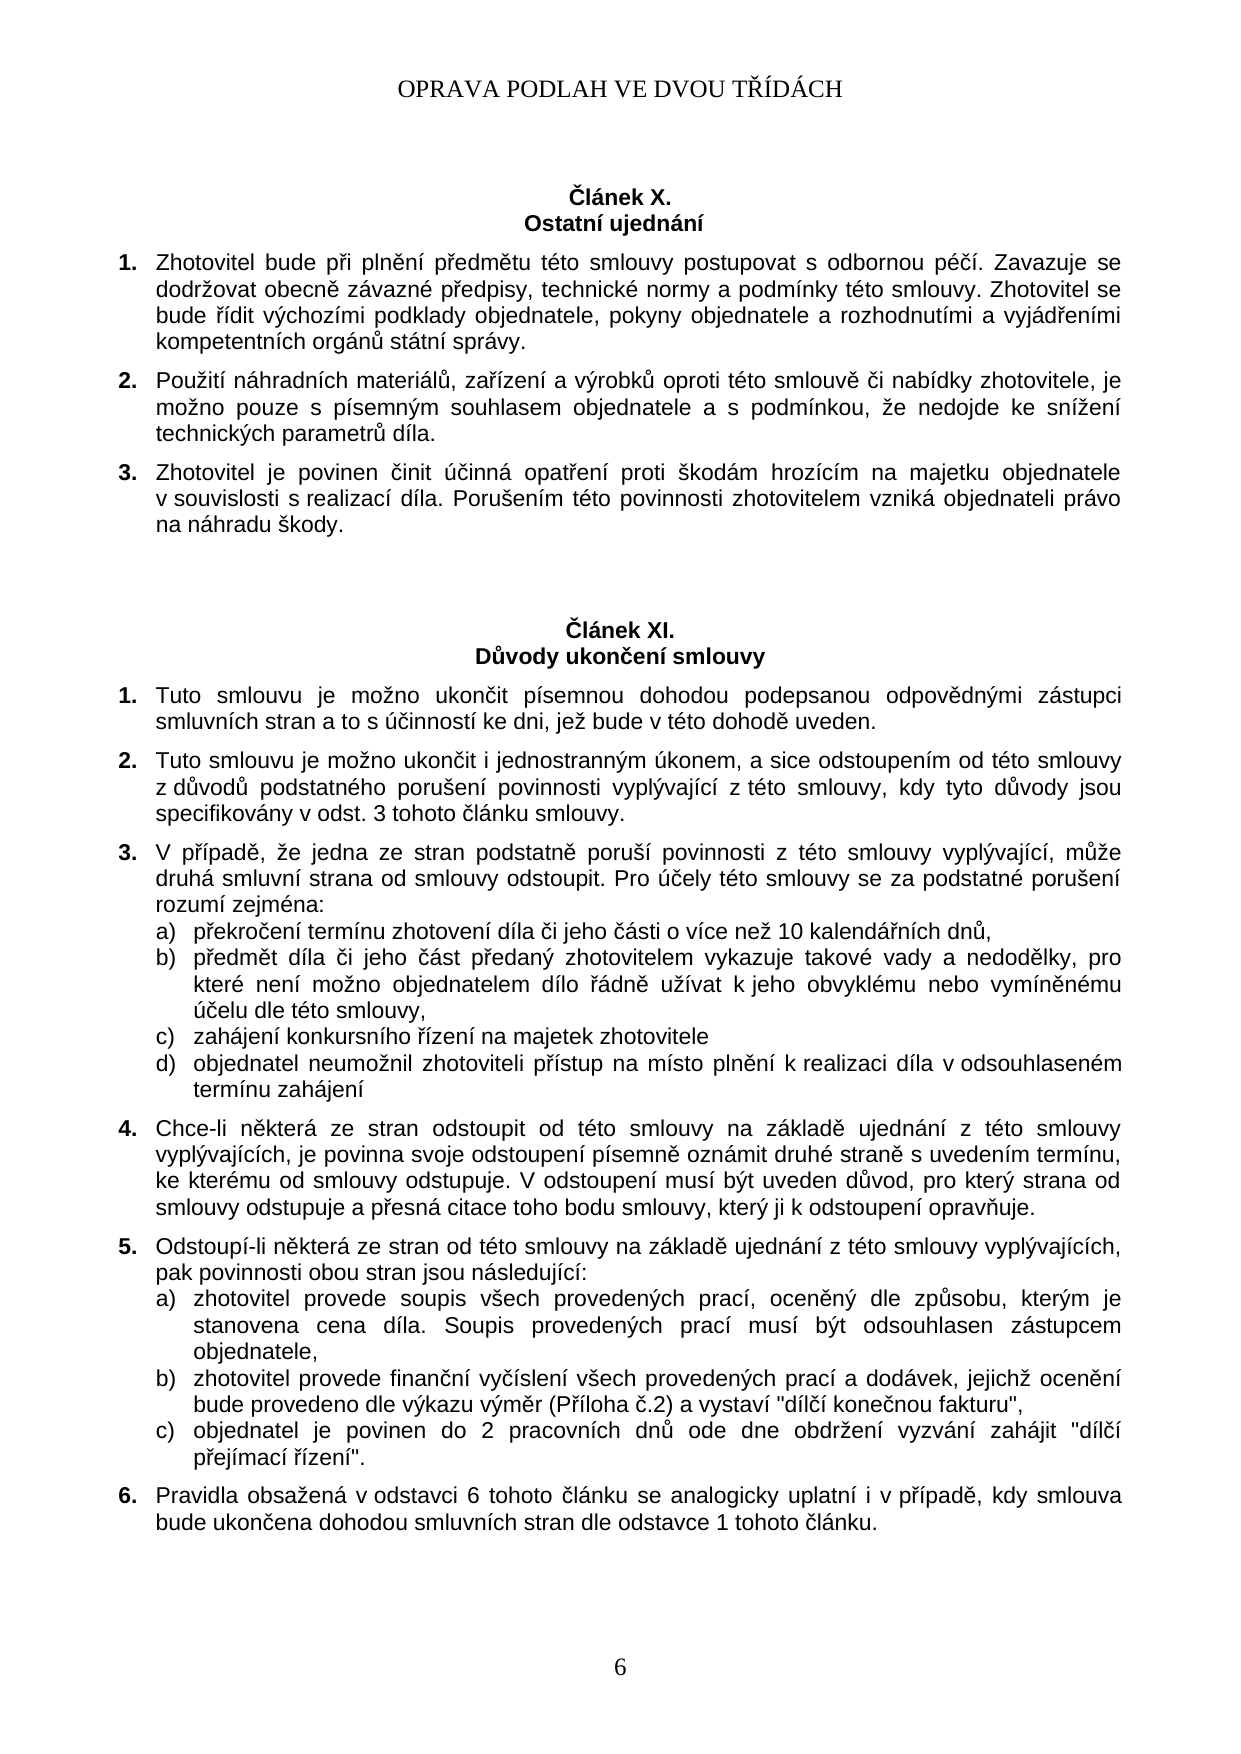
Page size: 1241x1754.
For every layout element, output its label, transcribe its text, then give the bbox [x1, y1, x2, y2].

subtitle Ostatní ujednání [118, 210, 1122, 237]
list Tuto smlouvu je možno ukončit písemnou dohodou podepsanou odpovědnými zástupci smluvních stran a to s účinností ke dni, jež bude v této dohodě uveden. [118, 682, 1122, 735]
list V případě, že jedna ze stran podstatně poruší povinnosti z této smlouvy vyplývající, může druhá smluvní strana od smlouvy odstoupit. Pro účely této smlouvy se za podstatné porušení rozumí zejména: [118, 839, 1122, 918]
list překročení termínu zhotovení díla či jeho části o více než 10 kalendářních dnů, [156, 918, 1122, 944]
list Zhotovitel je povinen činit účinná opatření proti škodám hrozícím na majetku objednatele v souvislosti s realizací díla. Porušením této povinnosti zhotovitelem vzniká objednateli právo na náhradu škody. [118, 459, 1122, 538]
list Použití náhradních materiálů, zařízení a výrobků oproti této smlouvě či nabídky zhotovitele, je možno pouze s písemným souhlasem objednatele a s podmínkou, že nedojde ke snížení technických parametrů díla. [118, 367, 1122, 446]
list objednatel neumožnil zhotoviteli přístup na místo plnění k realizaci díla v odsouhlaseném termínu zahájení [156, 1049, 1122, 1102]
text Článek XI. [118, 617, 1122, 643]
list Pravidla obsažená v odstavci 6 tohoto článku se analogicky uplatní i v případě, kdy smlouva bude ukončena dohodou smluvních stran dle odstavce 1 tohoto článku. [118, 1482, 1122, 1535]
list zahájení konkursního řízení na majetek zhotovitele [156, 1023, 1122, 1049]
list Zhotovitel bude při plnění předmětu této smlouvy postupovat s odbornou péčí. Zavazuje se dodržovat obecně závazné předpisy, technické normy a podmínky této smlouvy. Zhotovitel se bude řídit výchozími podklady objednatele, pokyny objednatele a rozhodnutími a vyjádřeními kompetentních orgánů státní správy. [118, 249, 1122, 354]
list Odstoupí-li některá ze stran od této smlouvy na základě ujednání z této smlouvy vyplývajících, pak povinnosti obou stran jsou následující: [118, 1233, 1122, 1285]
list objednatel je povinen do 2 pracovních dnů ode dne obdržení vyzvání zahájit "dílčí přejímací řízení". [156, 1417, 1122, 1470]
list Tuto smlouvu je možno ukončit i jednostranným úkonem, a sice odstoupením od této smlouvy z důvodů podstatného porušení povinnosti vyplývající z této smlouvy, kdy tyto důvody jsou specifikovány v odst. 3 tohoto článku smlouvy. [118, 747, 1122, 826]
list zhotovitel provede soupis všech provedených prací, oceněný dle způsobu, kterým je stanovena cena díla. Soupis provedených prací musí být odsouhlasen zástupcem objednatele, [156, 1285, 1122, 1364]
subtitle Článek X. [118, 184, 1122, 210]
text Důvody ukončení smlouvy [118, 643, 1122, 669]
list zhotovitel provede finanční vyčíslení všech provedených prací a dodávek, jejichž ocenění bude provedeno dle výkazu výměr (Příloha č.2) a vystaví "dílčí konečnou fakturu", [156, 1364, 1122, 1417]
list předmět díla či jeho část předaný zhotovitelem vykazuje takové vady a nedodělky, pro které není možno objednatelem dílo řádně užívat k jeho obvyklému nebo vymíněnému účelu dle této smlouvy, [156, 944, 1122, 1023]
list Chce-li některá ze stran odstoupit od této smlouvy na základě ujednání z této smlouvy vyplývajících, je povinna svoje odstoupení písemně oznámit druhé straně s uvedením termínu, ke kterému od smlouvy odstupuje. V odstoupení musí být uveden důvod, pro který strana od smlouvy odstupuje a přesná citace toho bodu smlouvy, který ji k odstoupení opravňuje. [118, 1115, 1122, 1220]
